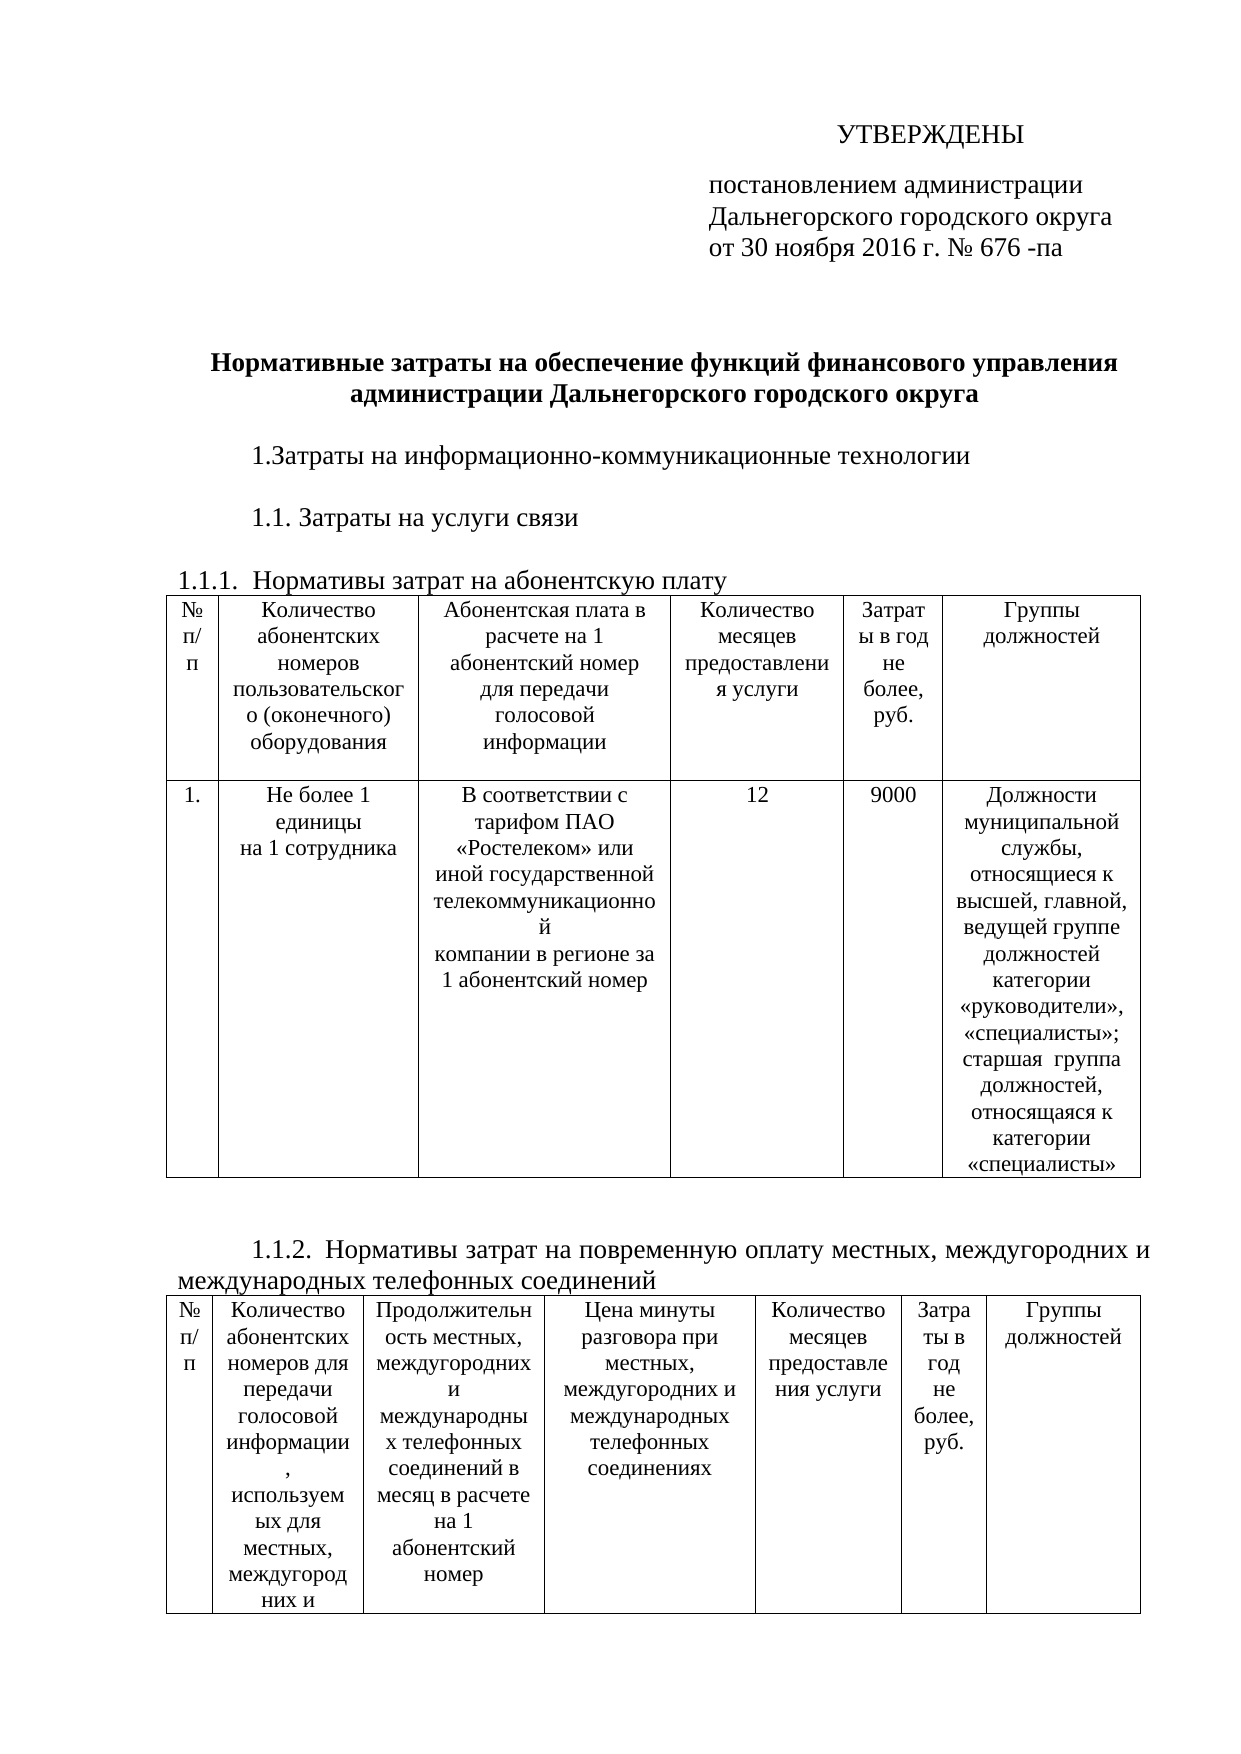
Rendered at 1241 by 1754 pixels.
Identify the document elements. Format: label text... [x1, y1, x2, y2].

table_header Количество абонентских номеров пользовательского (оконечного) оборудования [219, 596, 418, 780]
table_cell В соответствии с тарифом ПАО «Ростелеком» или иной государственной телекоммуникационной компании в регионе за 1 абонентский номер [419, 781, 670, 1177]
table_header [213, 1296, 363, 1613]
text 1.1. Затраты на услуги связи [177, 501, 1152, 533]
table_cell 1. [167, 781, 218, 1177]
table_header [364, 1296, 544, 1613]
table_header Затраты в год не более, руб. [844, 596, 942, 780]
list Нормативы затрат на абонентскую плату [177, 564, 1152, 595]
table_header Группы должностей [987, 1296, 1140, 1613]
text УТВЕРЖДЕНЫ [709, 118, 1152, 149]
table_header № п/п [167, 596, 218, 780]
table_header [902, 1296, 986, 1613]
table_header № п/п [167, 1296, 212, 1613]
table_cell 9000 [844, 781, 942, 1177]
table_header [545, 1296, 755, 1613]
table_header Количество месяцев предоставления услуги [671, 596, 843, 780]
text постановлением администрации Дальнегорского городского округа [709, 168, 1152, 231]
text Нормативные затраты на обеспечение функций финансового управления администрации Дальнегорского городского округа [177, 346, 1152, 408]
text от 30 ноября 2016 г. № 676 -па [709, 231, 1152, 262]
text 1.Затраты на информационно-коммуникационные технологии [177, 439, 1152, 470]
list Нормативы затрат на повременную оплату местных, междугородних и международных телефонных соединений [177, 1233, 1152, 1295]
table_cell Должности муниципальной службы, относящиеся к высшей, главной, ведущей группе должностей категории «руководители», «специалисты»; старшая группа должностей, относящаяся к категории «специалисты» [943, 781, 1140, 1177]
table_cell Не более 1 единицы на 1 сотрудника [219, 781, 418, 1177]
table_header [756, 1296, 901, 1613]
table_header Абонентская плата в расчете на 1 абонентский номер для передачи голосовой информации [419, 596, 670, 780]
table_cell 12 [671, 781, 843, 1177]
table_header Группы должностей [943, 596, 1140, 780]
